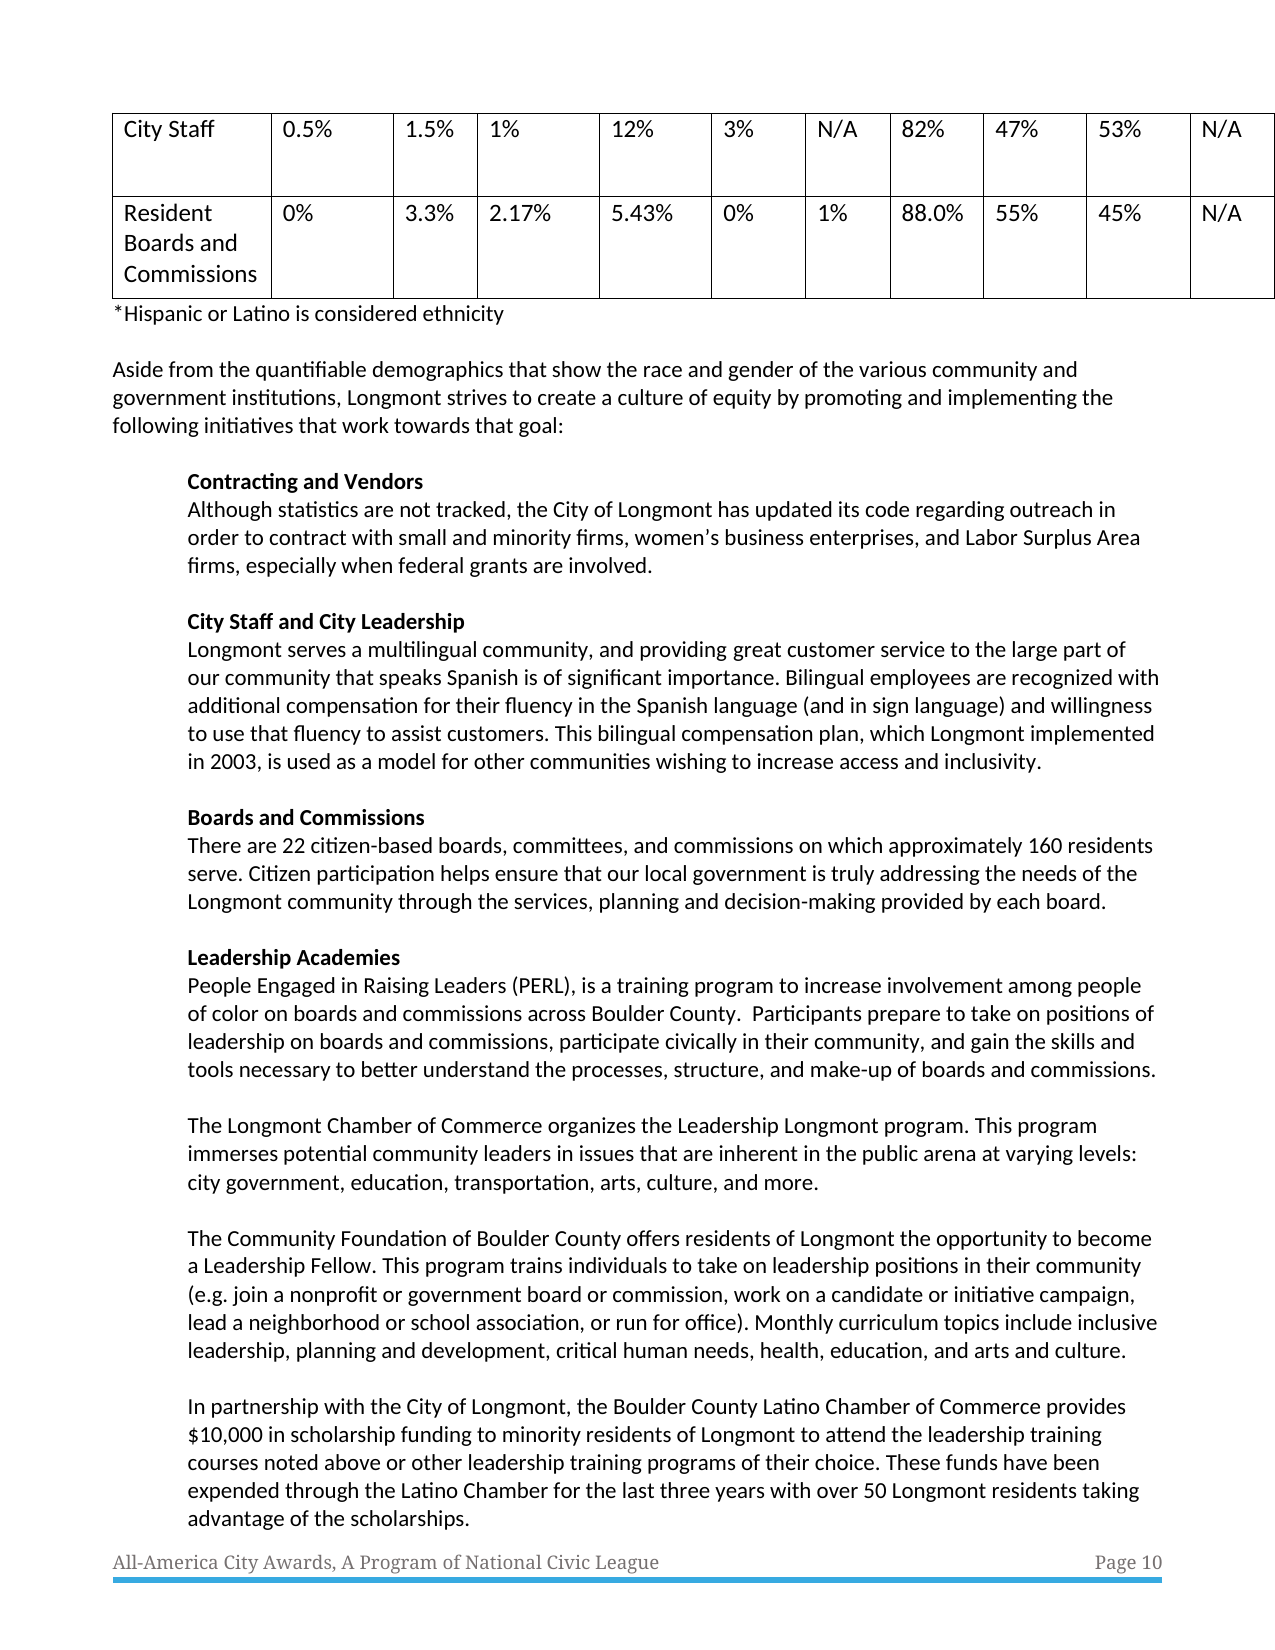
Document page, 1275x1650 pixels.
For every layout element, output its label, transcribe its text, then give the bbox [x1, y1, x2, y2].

table_cell 45% [1087, 197, 1190, 298]
text Aside from the quantifiable demographics that show the race and gender of the various community and government institutions, Longmont strives to create a culture of equity by promoting and implementing the following initiatives that work towards that goal: [112, 355, 1162, 439]
table_cell 0% [712, 197, 805, 298]
table_cell 55% [984, 197, 1086, 298]
table_cell 53% [1087, 114, 1190, 196]
table_cell 1.5% [394, 114, 477, 196]
table_cell 2.17% [478, 197, 599, 298]
text Boards and Commissions [187, 803, 1162, 831]
text Contracting and Vendors [187, 467, 1162, 495]
text *Hispanic or Latino is considered ethnicity [112, 299, 1162, 327]
table_cell 0% [272, 197, 393, 298]
table_cell 82% [891, 114, 983, 196]
text The Longmont Chamber of Commerce organizes the Leadership Longmont program. This program immerses potential community leaders in issues that are inherent in the public arena at varying levels: city government, education, transportation, arts, culture, and more. [187, 1112, 1162, 1196]
table_cell Resident Boards and Commissions [113, 197, 271, 298]
text Longmont serves a multilingual community, and providing great customer service to the large part of our community that speaks Spanish is of significant importance. Bilingual employees are recognized with additional compensation for their fluency in the Spanish language (and in sign language) and willingness to use that fluency to assist customers. This bilingual compensation plan, which Longmont implemented in 2003, is used as a model for other communities wishing to increase access and inclusivity. [187, 635, 1162, 775]
table_cell 3% [712, 114, 805, 196]
table_cell N/A [806, 114, 890, 196]
table_cell N/A [1191, 114, 1274, 196]
table_cell 1% [806, 197, 890, 298]
text In partnership with the City of Longmont, the Boulder County Latino Chamber of Commerce provides $10,000 in scholarship funding to minority residents of Longmont to attend the leadership training courses noted above or other leadership training programs of their choice. These funds have been expended through the Latino Chamber for the last three years with over 50 Longmont residents taking advantage of the scholarships. [187, 1392, 1162, 1532]
table_cell 1% [478, 114, 599, 196]
table_cell N/A [1191, 197, 1274, 298]
text The Community Foundation of Boulder County offers residents of Longmont the opportunity to become a Leadership Fellow. This program trains individuals to take on leadership positions in their community (e.g. join a nonprofit or government board or commission, work on a candidate or initiative campaign, lead a neighborhood or school association, or run for office). Monthly curriculum topics include inclusive leadership, planning and development, critical human needs, health, education, and arts and culture. [187, 1224, 1162, 1364]
text Leadership Academies [187, 943, 1162, 971]
table_cell City Staff [113, 114, 271, 196]
table_cell 12% [600, 114, 711, 196]
text There are 22 citizen-based boards, committees, and commissions on which approximately 160 residents serve. Citizen participation helps ensure that our local government is truly addressing the needs of the Longmont community through the services, planning and decision-making provided by each board. [187, 831, 1162, 915]
text Although statistics are not tracked, the City of Longmont has updated its code regarding outreach in order to contract with small and minority firms, women’s business enterprises, and Labor Surplus Area firms, especially when federal grants are involved. [187, 495, 1162, 579]
table_cell 5.43% [600, 197, 711, 298]
table_cell 3.3% [394, 197, 477, 298]
text City Staff and City Leadership [187, 607, 1162, 635]
table_cell 88.0% [891, 197, 983, 298]
table_cell 0.5% [272, 114, 393, 196]
text People Engaged in Raising Leaders (PERL), is a training program to increase involvement among people of color on boards and commissions across Boulder County. Participants prepare to take on positions of leadership on boards and commissions, participate civically in their community, and gain the skills and tools necessary to better understand the processes, structure, and make-up of boards and commissions. [187, 971, 1162, 1083]
table_cell 47% [984, 114, 1086, 196]
